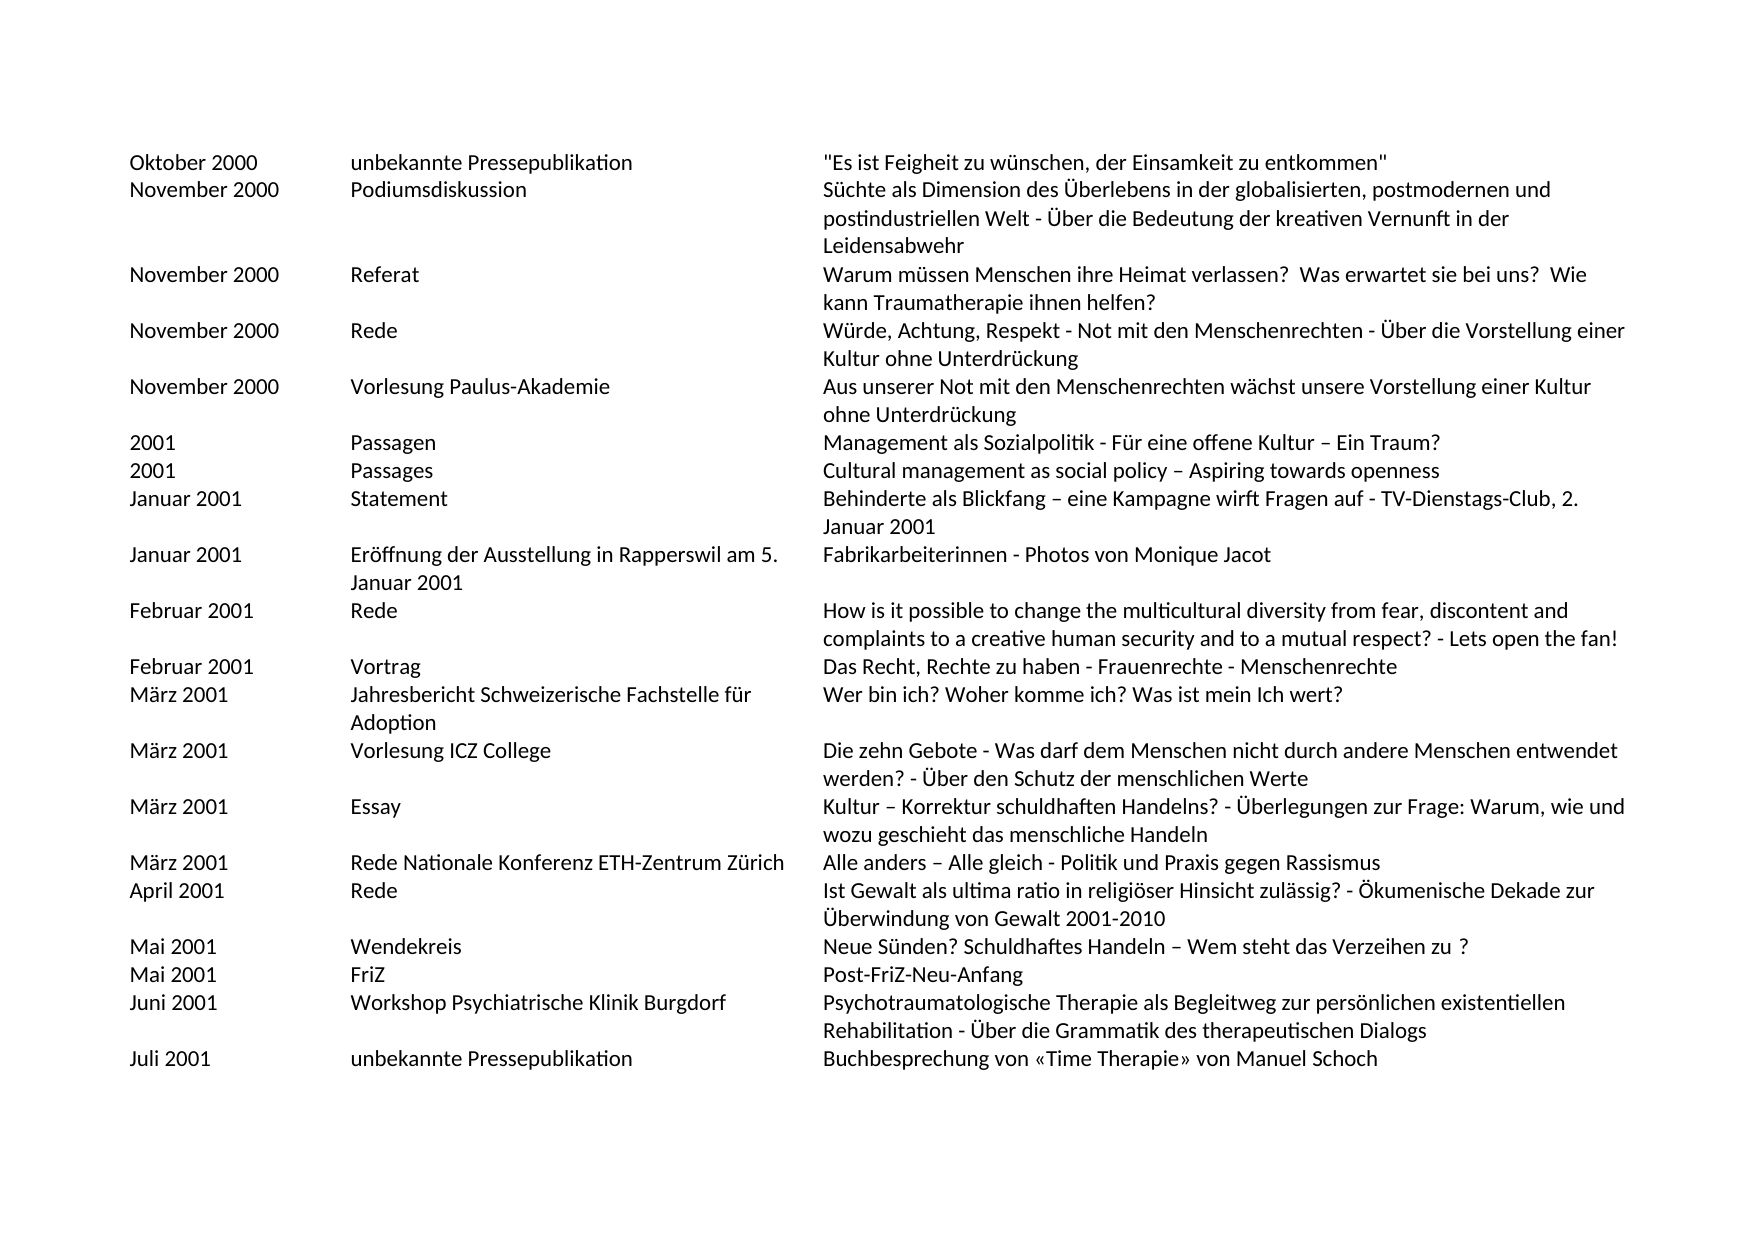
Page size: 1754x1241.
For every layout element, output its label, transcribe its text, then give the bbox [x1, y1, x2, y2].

table_cell März 2001 [118, 736, 339, 792]
table_cell Die zehn Gebote - Was darf dem Menschen nicht durch andere Menschen entwendet werden? - Über den Schutz der menschlichen Werte [812, 736, 1638, 792]
table_cell Rede [339, 876, 812, 932]
table_cell Statement [339, 484, 812, 540]
table_cell Wendekreis [339, 932, 812, 960]
table_cell Kultur – Korrektur schuldhaften Handelns? - Überlegungen zur Frage: Warum, wie und wozu geschieht das menschliche Handeln [812, 792, 1638, 848]
table_cell Januar 2001 [118, 484, 339, 540]
table_cell Mai 2001 [118, 932, 339, 960]
table_cell November 2000 [118, 372, 339, 428]
table_cell Warum müssen Menschen ihre Heimat verlassen? Was erwartet sie bei uns? Wie kann Traumatherapie ihnen helfen? [812, 260, 1638, 316]
table_cell Januar 2001 [118, 540, 339, 596]
table_cell Juli 2001 [118, 1044, 339, 1072]
table_cell November 2000 [118, 176, 339, 260]
table_cell Behinderte als Blickfang – eine Kampagne wirft Fragen auf - TV-Dienstags-Club, 2. Januar 2001 [812, 484, 1638, 540]
table_cell Würde, Achtung, Respekt - Not mit den Menschenrechten - Über die Vorstellung einer Kultur ohne Unterdrückung [812, 316, 1638, 372]
table_cell Passagen [339, 428, 812, 456]
table_cell Post-FriZ-Neu-Anfang [812, 960, 1638, 988]
table_cell Ist Gewalt als ultima ratio in religiöser Hinsicht zulässig? - Ökumenische Dekade zur Überwindung von Gewalt 2001-2010 [812, 876, 1638, 932]
table_cell Rede Nationale Konferenz ETH-Zentrum Zürich [339, 848, 812, 876]
table_cell Jahresbericht Schweizerische Fachstelle für Adoption [339, 680, 812, 736]
table_cell Referat [339, 260, 812, 316]
table_cell November 2000 [118, 260, 339, 316]
table_cell Juni 2001 [118, 988, 339, 1044]
table_cell 2001 [118, 456, 339, 484]
table_cell Passages [339, 456, 812, 484]
table_cell Alle anders – Alle gleich - Politik und Praxis gegen Rassismus [812, 848, 1638, 876]
table_cell Psychotraumatologische Therapie als Begleitweg zur persönlichen existentiellen Rehabilitation - Über die Grammatik des therapeutischen Dialogs [812, 988, 1638, 1044]
table_cell Wer bin ich? Woher komme ich? Was ist mein Ich wert? [812, 680, 1638, 736]
table_cell Oktober 2000 [118, 148, 339, 176]
table_cell Podiumsdiskussion [339, 176, 812, 260]
table_cell Cultural management as social policy – Aspiring towards openness [812, 456, 1638, 484]
table_cell Februar 2001 [118, 596, 339, 652]
table_cell März 2001 [118, 792, 339, 848]
table_cell Management als Sozialpolitik - Für eine offene Kultur – Ein Traum? [812, 428, 1638, 456]
table_cell November 2000 [118, 316, 339, 372]
table_cell unbekannte Pressepublikation [339, 148, 812, 176]
table_cell Rede [339, 316, 812, 372]
table_cell FriZ [339, 960, 812, 988]
table_cell Vorlesung ICZ College [339, 736, 812, 792]
table_cell Neue Sünden? Schuldhaftes Handeln – Wem steht das Verzeihen zu ? [812, 932, 1638, 960]
table_cell Aus unserer Not mit den Menschenrechten wächst unsere Vorstellung einer Kultur ohne Unterdrückung [812, 372, 1638, 428]
table_cell Vorlesung Paulus-Akademie [339, 372, 812, 428]
table_cell Eröffnung der Ausstellung in Rapperswil am 5. Januar 2001 [339, 540, 812, 596]
table_cell 2001 [118, 428, 339, 456]
table_cell Essay [339, 792, 812, 848]
table_cell Buchbesprechung von «Time Therapie» von Manuel Schoch [812, 1044, 1638, 1072]
table_cell April 2001 [118, 876, 339, 932]
table_cell unbekannte Pressepublikation [339, 1044, 812, 1072]
table_cell Vortrag [339, 652, 812, 680]
table_cell Februar 2001 [118, 652, 339, 680]
table_cell März 2001 [118, 848, 339, 876]
table_cell Mai 2001 [118, 960, 339, 988]
table_cell How is it possible to change the multicultural diversity from fear, discontent and complaints to a creative human security and to a mutual respect? - Lets open the fan! [812, 596, 1638, 652]
table_cell Workshop Psychiatrische Klinik Burgdorf [339, 988, 812, 1044]
table_cell "Es ist Feigheit zu wünschen, der Einsamkeit zu entkommen" [812, 148, 1638, 176]
table_cell Fabrikarbeiterinnen - Photos von Monique Jacot [812, 540, 1638, 596]
table_cell Das Recht, Rechte zu haben - Frauenrechte - Menschenrechte [812, 652, 1638, 680]
table_cell März 2001 [118, 680, 339, 736]
table_cell Süchte als Dimension des Überlebens in der globalisierten, postmodernen und postindustriellen Welt - Über die Bedeutung der kreativen Vernunft in der Leidensabwehr [812, 176, 1638, 260]
table_cell Rede [339, 596, 812, 652]
